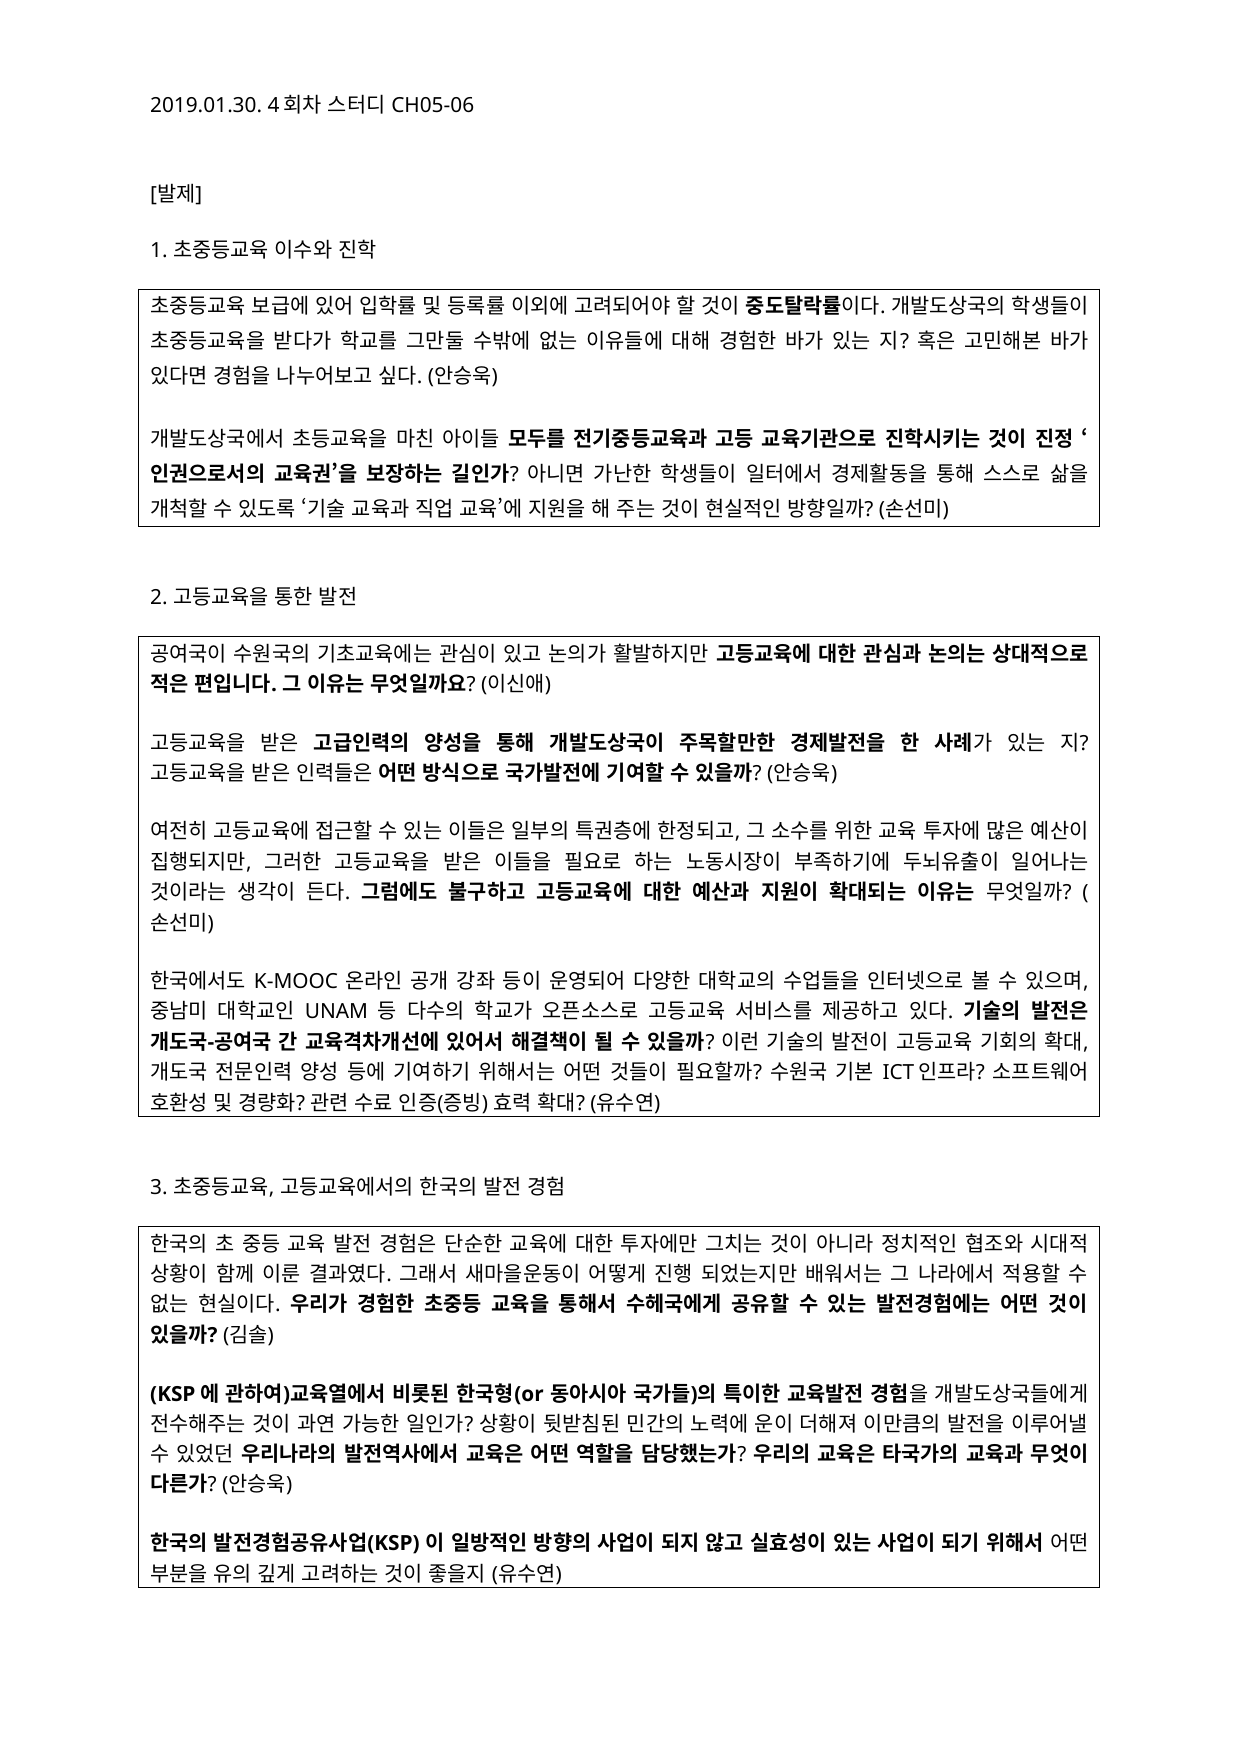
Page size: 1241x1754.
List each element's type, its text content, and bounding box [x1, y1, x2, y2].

text [발제] [150, 177, 1090, 207]
text 1. 초중등교육 이수와 진학 [150, 233, 1090, 263]
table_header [139, 1227, 1099, 1587]
text 3. 초중등교육, 고등교육에서의 한국의 발전 경험 [150, 1171, 1090, 1201]
text 2. 고등교육을 통한 발전 [150, 580, 1090, 610]
table_header 공여국이 수원국의 기초교육에는 관심이 있고 논의가 활발하지만 고등교육에 대한 관심과 논의는 상대적으로 적은 편입니다. 그 이유는 무엇일까요? (이신애) 고등교육을 받은 고급인력의 양성을 통해 개발도상국이 주목할만한 경제발전을 한 사례가 있는 지? 고등교육을 받은 인력들은 어떤 방식으로 국가발전에 기여할 수 있을까? (안승욱) 여전히 고등교육에 접근할 수 있는 이들은 일부의 특권층에 한정되고, 그 소수를 위한 교육 투자에 많은 예산이 집행되지만, 그러한 고등교육을 받은 이들을 필요로 하는 노동시장이 부족하기에 두뇌유출이 일어나는 것이라는 생각이 든다. 그럼에도 불구하고 고등교육에 대한 예산과 지원이 확대되는 이유는 무엇일까? (손선미) 한국에서도 K-MOOC 온라인 공개 강좌 등이 운영되어 다양한 대학교의 수업들을 인터넷으로 볼 수 있으며, 중남미 대학교인 UNAM 등 다수의 학교가 오픈소스로 고등교육 서비스를 제공하고 있다. 기술의 발전은 개도국-공여국 간 교육격차개선에 있어서 해결책이 될 수 있을까? 이런 기술의 발전이 고등교육 기회의 확대, 개도국 전문인력 양성 등에 기여하기 위해서는 어떤 것들이 필요할까? 수원국 기본 ICT인프라? 소프트웨어 호환성 및 경량화? 관련 수료 인증(증빙) 효력 확대? (유수연) [139, 637, 1099, 1116]
table_header 초중등교육 보급에 있어 입학률 및 등록률 이외에 고려되어야 할 것이 중도탈락률이다. 개발도상국의 학생들이 초중등교육을 받다가 학교를 그만둘 수밖에 없는 이유들에 대해 경험한 바가 있는 지? 혹은 고민해본 바가 있다면 경험을 나누어보고 싶다. (안승욱) 개발도상국에서 초등교육을 마친 아이들 모두를 전기중등교육과 고등 교육기관으로 진학시키는 것이 진정 ‘인권으로서의 교육권’을 보장하는 길인가? 아니면 가난한 학생들이 일터에서 경제활동을 통해 스스로 삶을 개척할 수 있도록 ‘기술 교육과 직업 교육’에 지원을 해 주는 것이 현실적인 방향일까? (손선미) [139, 290, 1099, 526]
